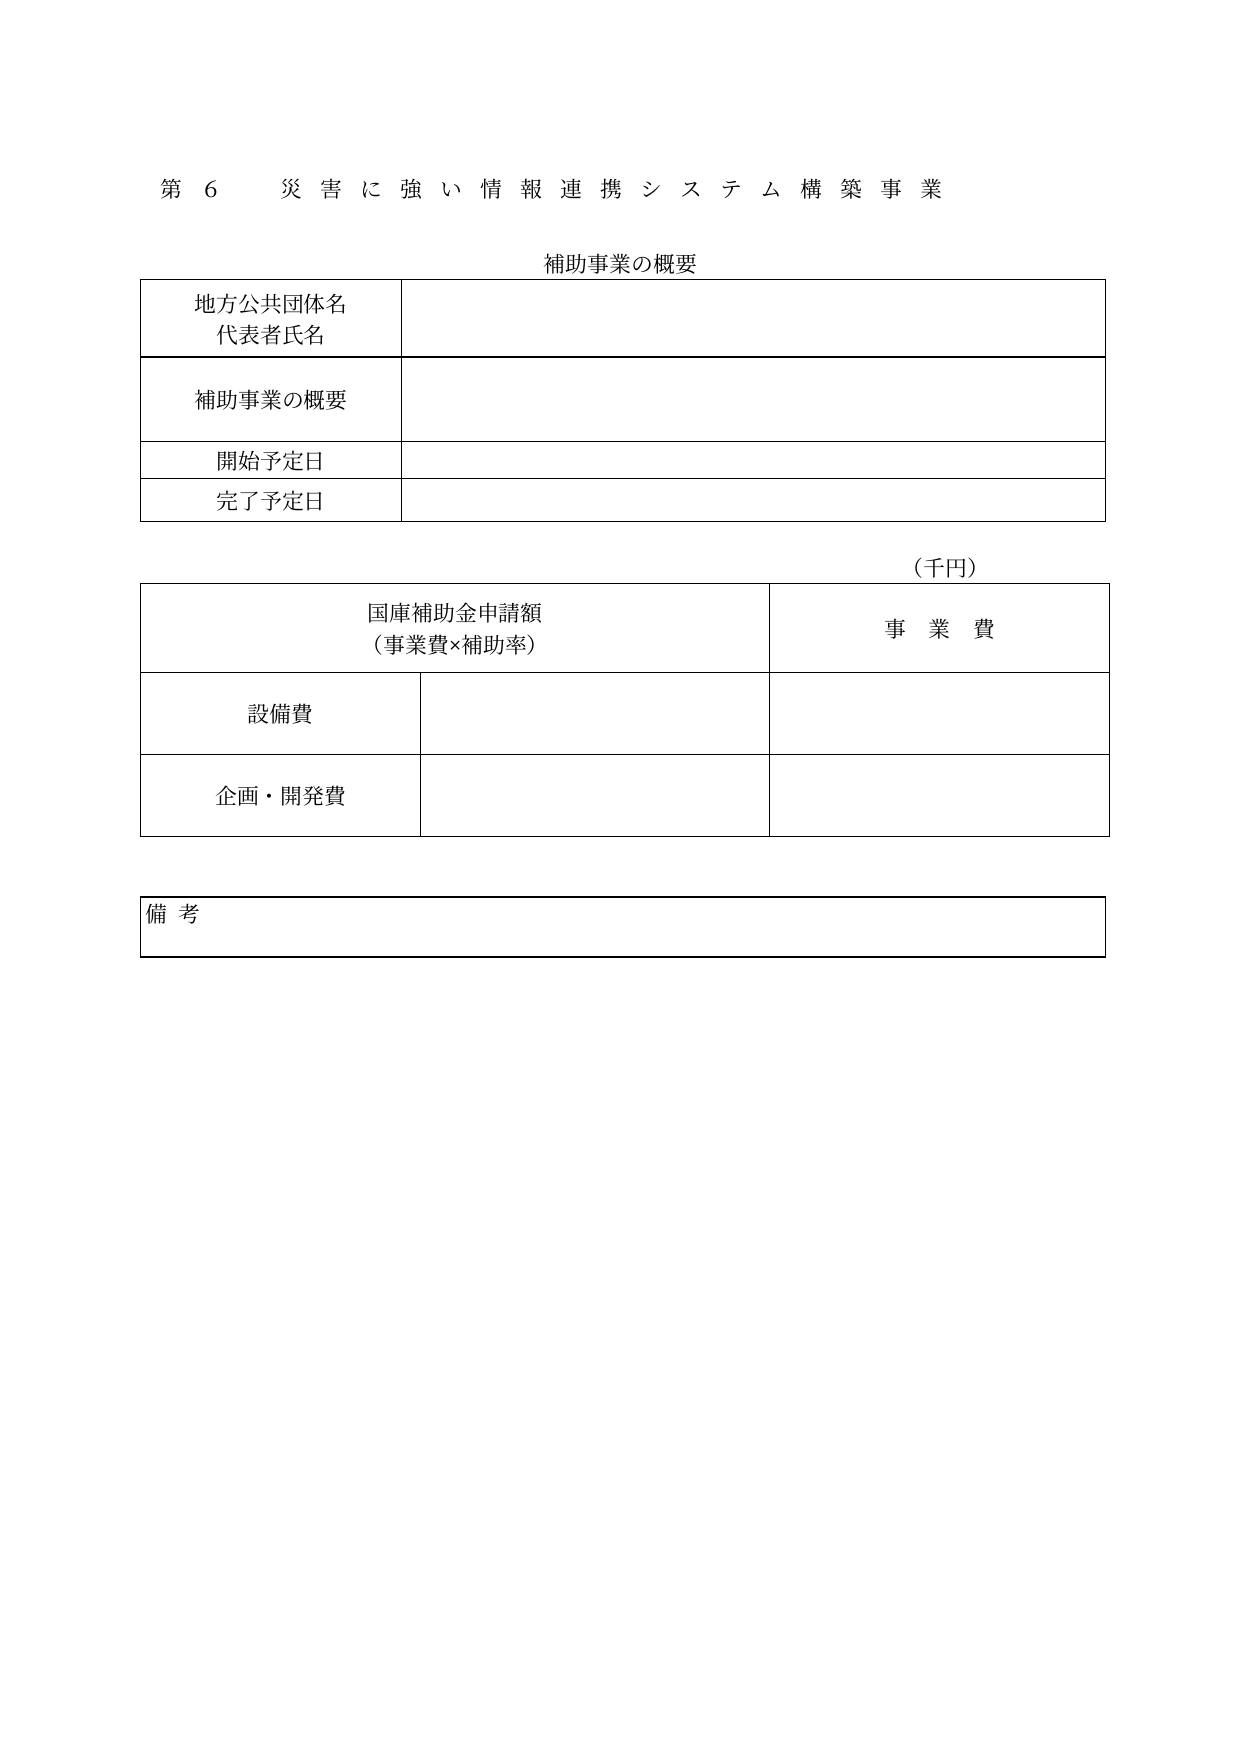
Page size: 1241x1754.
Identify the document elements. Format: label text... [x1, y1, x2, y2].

table_cell [770, 673, 1109, 754]
table_cell 設備費 [141, 673, 420, 754]
table_cell 企画・開発費 [141, 755, 420, 836]
table_header 国庫補助金申請額 （事業費×補助率） [141, 584, 769, 672]
table_cell 開始予定日 [141, 442, 401, 478]
table_cell [770, 755, 1109, 836]
table_header 地方公共団体名 代表者氏名 [141, 280, 401, 356]
table_cell 完了予定日 [141, 479, 401, 521]
table_header [402, 280, 1105, 356]
text 第６ 災害に強い情報連携システム構築事業 [120, 157, 1120, 218]
table_cell [421, 755, 769, 836]
table_header 備 考 [141, 898, 1105, 956]
table_cell [402, 479, 1105, 521]
text （千円） [120, 552, 1120, 583]
table_cell [402, 442, 1105, 478]
table_cell 補助事業の概要 [141, 358, 401, 441]
table_cell [421, 673, 769, 754]
table_cell [402, 358, 1105, 441]
table_header 事 業 費 [770, 584, 1109, 672]
text 補助事業の概要 [120, 248, 1120, 279]
